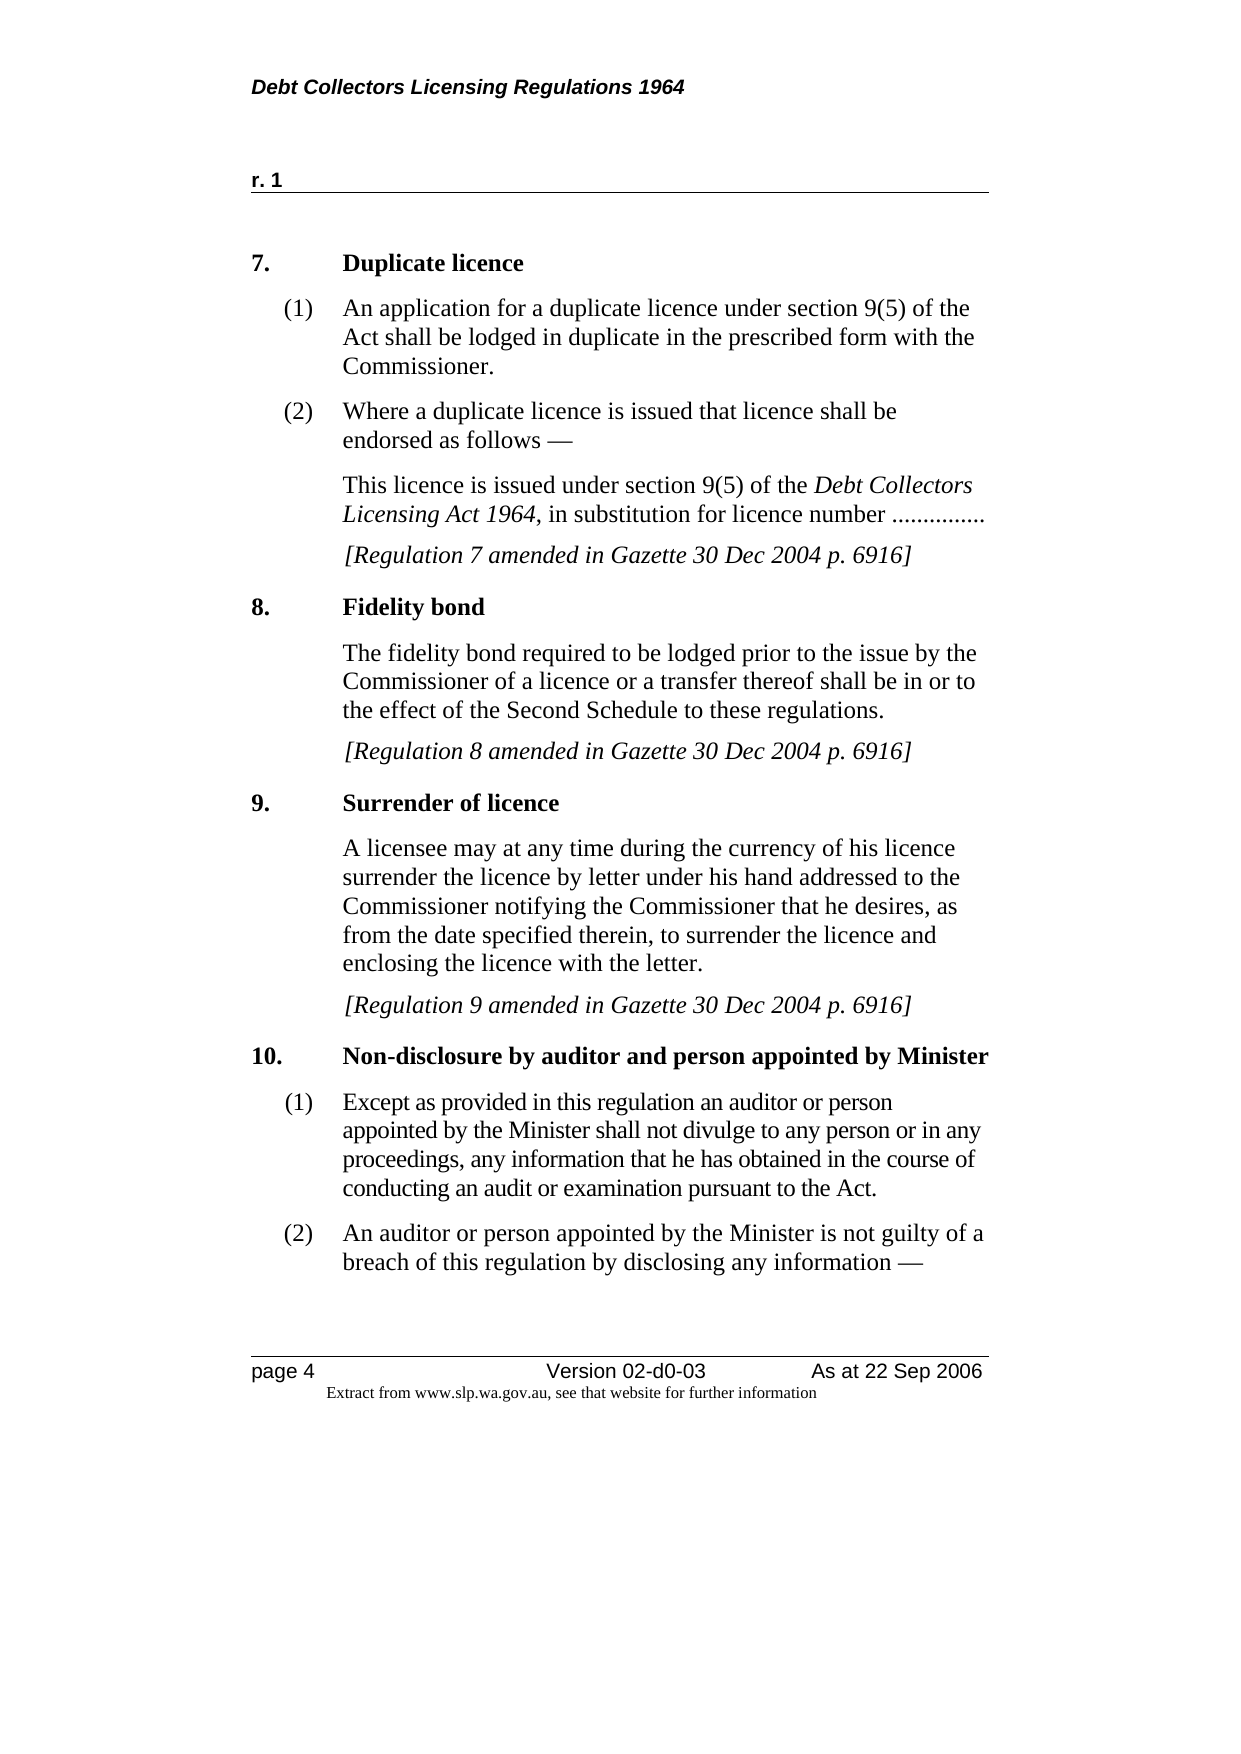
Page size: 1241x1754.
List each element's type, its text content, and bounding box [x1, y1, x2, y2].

text [Regulation 8 amended in Gazette 30 Dec 2004 p. 6916] [251, 736, 989, 765]
text This licence is issued under section 9(5) of the Debt Collectors Licensing Act 1964, in substitution for licence number ............... [251, 471, 989, 528]
text A licensee may at any time during the currency of his licence surrender the licence by letter under his hand addressed to the Commissioner notifying the Commissioner that he desires, as from the date specified therein, to surrender the licence and enclosing the licence with the letter. [251, 833, 989, 977]
subtitle 9. Surrender of licence [251, 788, 989, 817]
subtitle 10. Non-disclosure by auditor and person appointed by Minister [251, 1041, 989, 1070]
text [Regulation 7 amended in Gazette 30 Dec 2004 p. 6916] [251, 541, 989, 569]
text (2) Where a duplicate licence is issued that licence shall be endorsed as follows — [251, 396, 989, 454]
subtitle 8. Fidelity bond [251, 592, 989, 621]
text (1) Except as provided in this regulation an auditor or person appointed by the Minister shall not divulge to any person or in any proceedings, any information that he has obtained in the course of conducting an audit or examination pursuant to the Act. [251, 1087, 989, 1202]
text (1) An application for a duplicate licence under section 9(5) of the Act shall be lodged in duplicate in the prescribed form with the Commissioner. [251, 293, 989, 380]
subtitle 7. Duplicate licence [251, 248, 989, 277]
text The fidelity bond required to be lodged prior to the issue by the Commissioner of a licence or a transfer thereof shall be in or to the effect of the Second Schedule to these regulations. [251, 638, 989, 724]
text [Regulation 9 amended in Gazette 30 Dec 2004 p. 6916] [251, 990, 989, 1018]
text (2) An auditor or person appointed by the Minister is not guilty of a breach of this regulation by disclosing any information — [251, 1218, 989, 1276]
